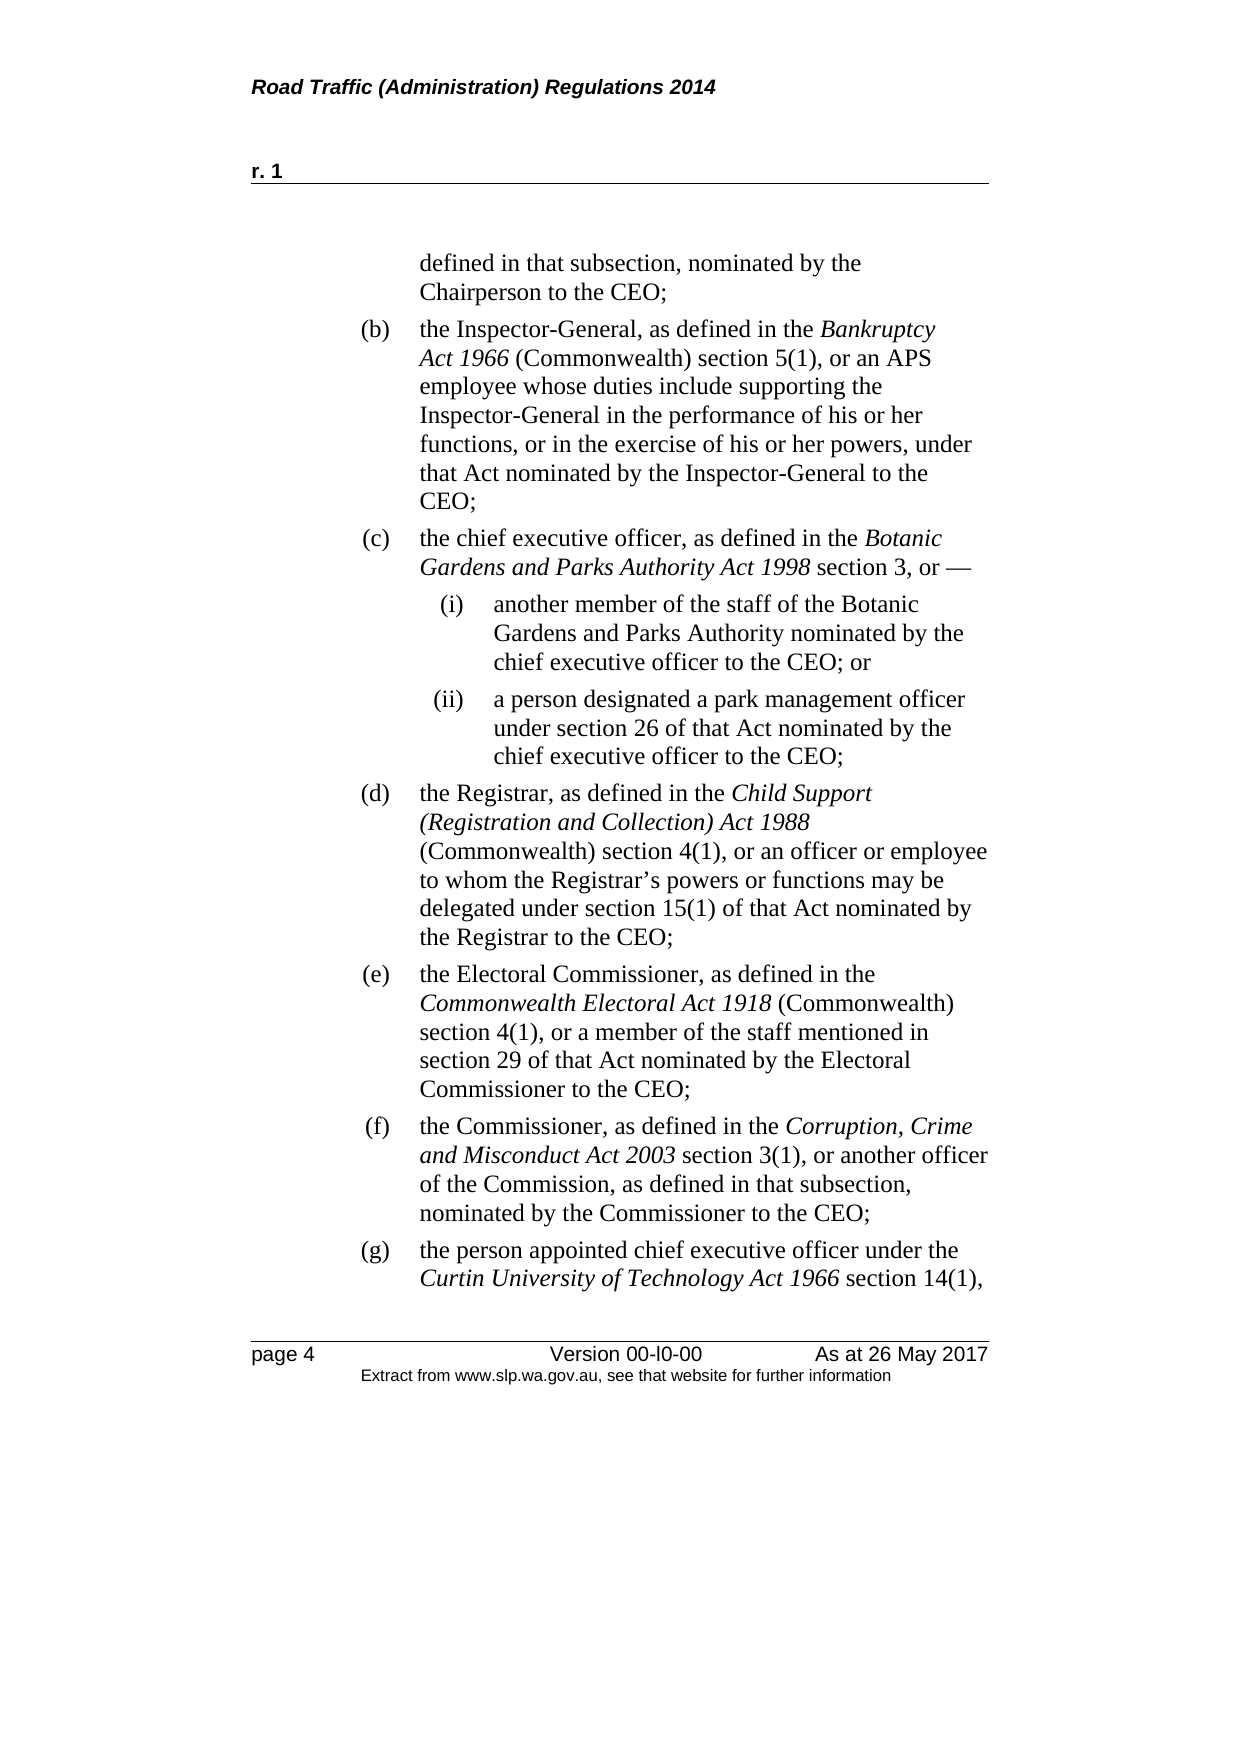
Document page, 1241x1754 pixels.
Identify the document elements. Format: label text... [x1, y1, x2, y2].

text (ii) a person designated a park management officer under section 26 of that Act nominated by the chief executive officer to the CEO; [251, 684, 989, 770]
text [251, 1235, 989, 1292]
text (d) the Registrar, as defined in the Child Support (Registration and Collection) Act 1988 (Commonwealth) section 4(1), or an officer or employee to whom the Registrar’s powers or functions may be delegated under section 15(1) of that Act nominated by the Registrar to the CEO; [251, 778, 989, 951]
text (c) the chief executive officer, as defined in the Botanic Gardens and Parks Authority Act 1998 section 3, or — [251, 523, 989, 581]
text (f) the Commissioner, as defined in the Corruption, Crime and Misconduct Act 2003 section 3(1), or another officer of the Commission, as defined in that subsection, nominated by the Commissioner to the CEO; [251, 1111, 989, 1226]
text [251, 248, 989, 306]
text (e) the Electoral Commissioner, as defined in the Commonwealth Electoral Act 1918 (Commonwealth) section 4(1), or a member of the staff mentioned in section 29 of that Act nominated by the Electoral Commissioner to the CEO; [251, 959, 989, 1103]
text (b) the Inspector-General, as defined in the Bankruptcy Act 1966 (Commonwealth) section 5(1), or an APS employee whose duties include supporting the Inspector-General in the performance of his or her functions, or in the exercise of his or her powers, under that Act nominated by the Inspector-General to the CEO; [251, 314, 989, 515]
text (i) another member of the staff of the Botanic Gardens and Parks Authority nominated by the chief executive officer to the CEO; or [251, 589, 989, 676]
